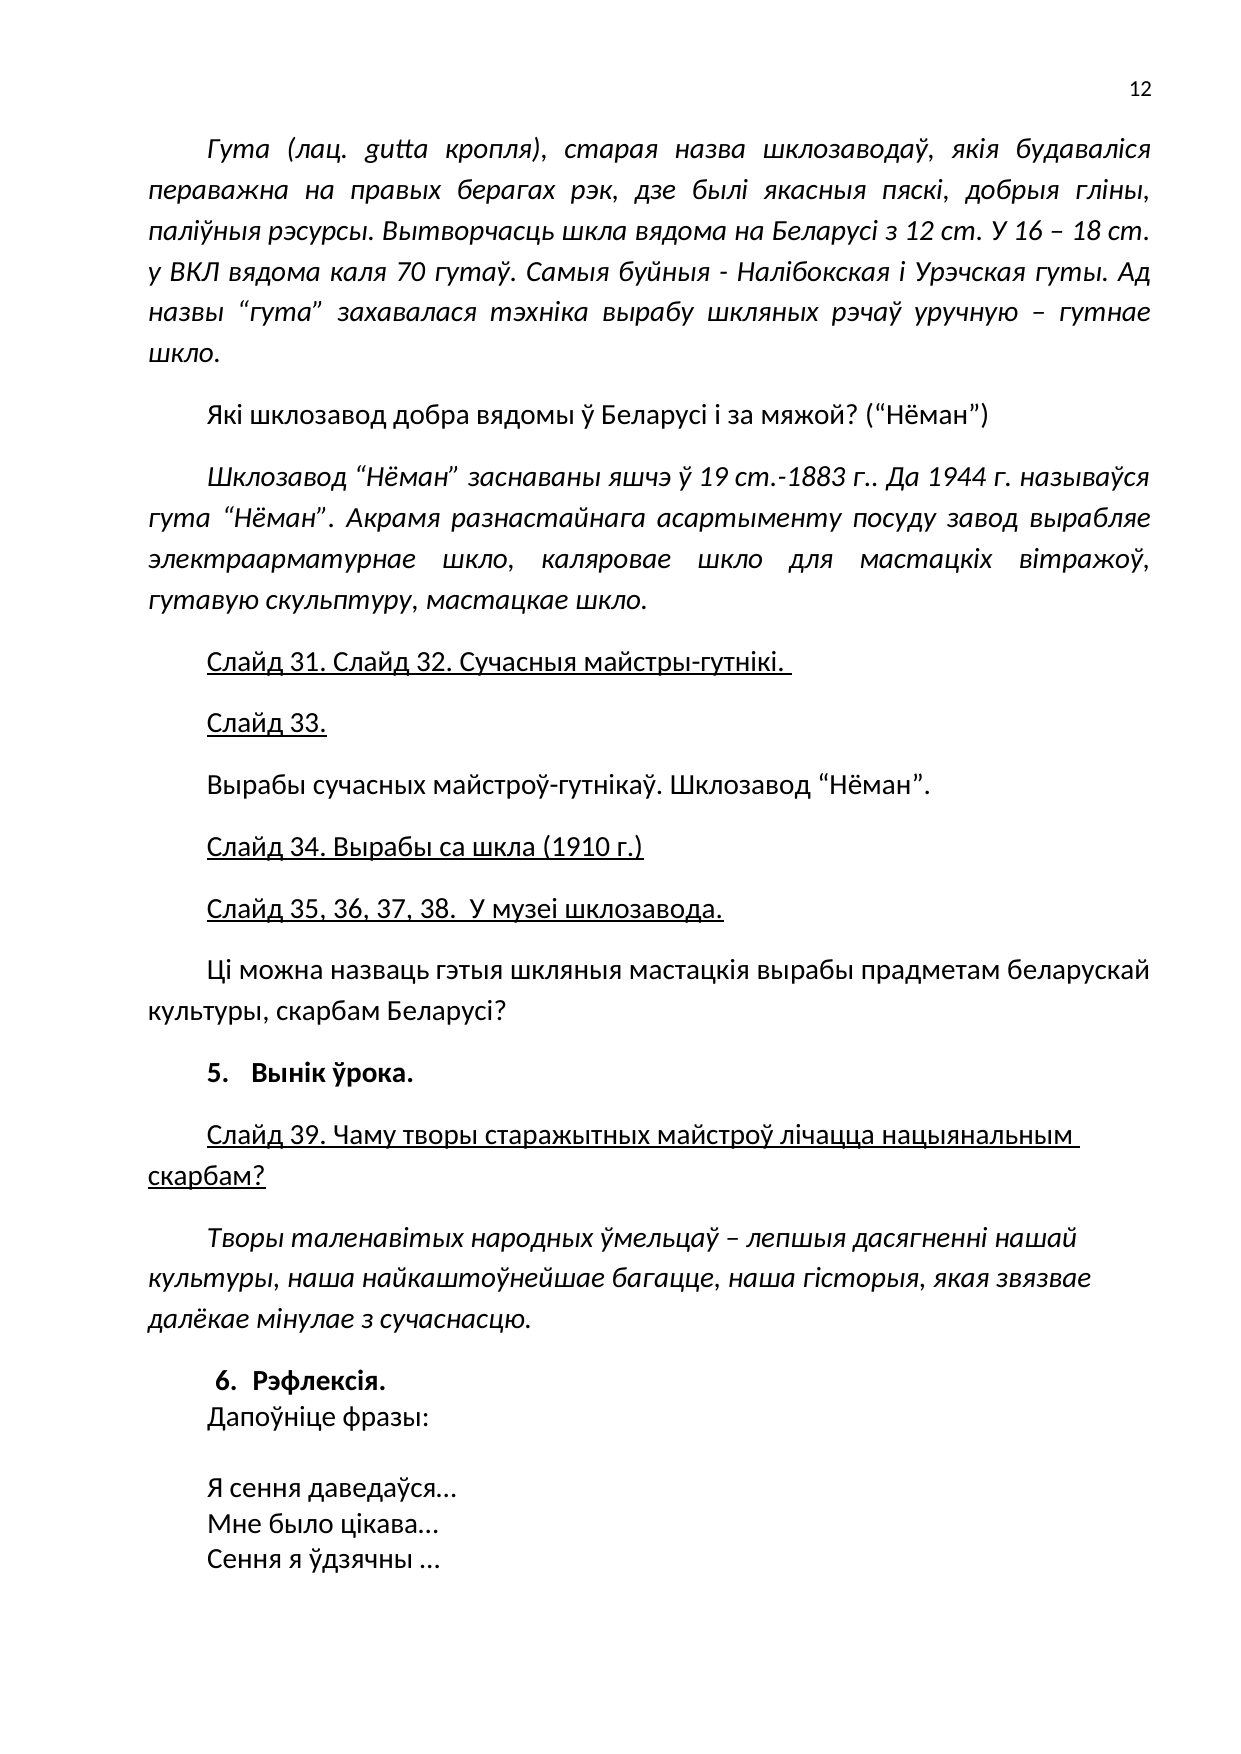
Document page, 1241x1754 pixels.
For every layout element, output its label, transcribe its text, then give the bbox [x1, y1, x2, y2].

text Слайд 39. Чаму творы старажытных майстроў лічацца нацыянальным скарбам? [148, 1116, 1152, 1192]
text Гута (лац. gutta кропля), старая назва шклозаводаў, якія будаваліся пераважна на правых берагах рэк, дзе былі якасныя пяскі, добрыя гліны, паліўныя рэсурсы. Вытворчасць шкла вядома на Беларусі з 12 ст. У 16 – 18 ст. у ВКЛ вядома каля 70 гутаў. Самыя буйныя - Налібокская і Урэчская гуты. Ад назвы “гута” захавалася тэхніка вырабу шкляных рэчаў уручную – гутнае шкло. [148, 130, 1152, 370]
text Вырабы сучасных майстроў-гутнікаў. Шклозавод “Нёман”. [148, 766, 1152, 802]
text Слайд 34. Вырабы са шкла (1910 г.) [148, 828, 1152, 863]
text Мне было цікава… [207, 1505, 1152, 1540]
text Творы таленавітых народных ўмельцаў – лепшыя дасягненні нашай культуры, наша найкаштоўнейшае багацце, наша гісторыя, якая звязвае далёкае мінулае з сучаснасцю. [148, 1219, 1152, 1336]
text Шклозавод “Нёман” заснаваны яшчэ ў 19 ст.-1883 г.. Да 1944 г. называўся гута “Нёман”. Акрамя разнастайнага асартыменту посуду завод вырабляе электраарматурнае шкло, каляровае шкло для мастацкіх вітражоў, гутавую скульптуру, мастацкае шкло. [148, 458, 1152, 616]
text Дапоўніце фразы: [207, 1398, 1152, 1433]
text Які шклозавод добра вядомы ў Беларусі і за мяжой? (“Нёман”) [148, 396, 1152, 432]
text Ці можна назваць гэтыя шкляныя мастацкія вырабы прадметам беларускай культуры, скарбам Беларусі? [148, 951, 1152, 1028]
text Сення я ўдзячны … [207, 1540, 1152, 1576]
text Я сення даведаўся… [207, 1469, 1152, 1505]
text Слайд 33. [148, 704, 1152, 740]
text Слайд 35, 36, 37, 38. У музеі шклозавода. [148, 890, 1152, 925]
list Рэфлексія. [215, 1362, 1152, 1398]
list Вынік ўрока. [148, 1054, 1152, 1090]
text Слайд 31. Слайд 32. Сучасныя майстры-гутнікі. [148, 643, 1152, 678]
